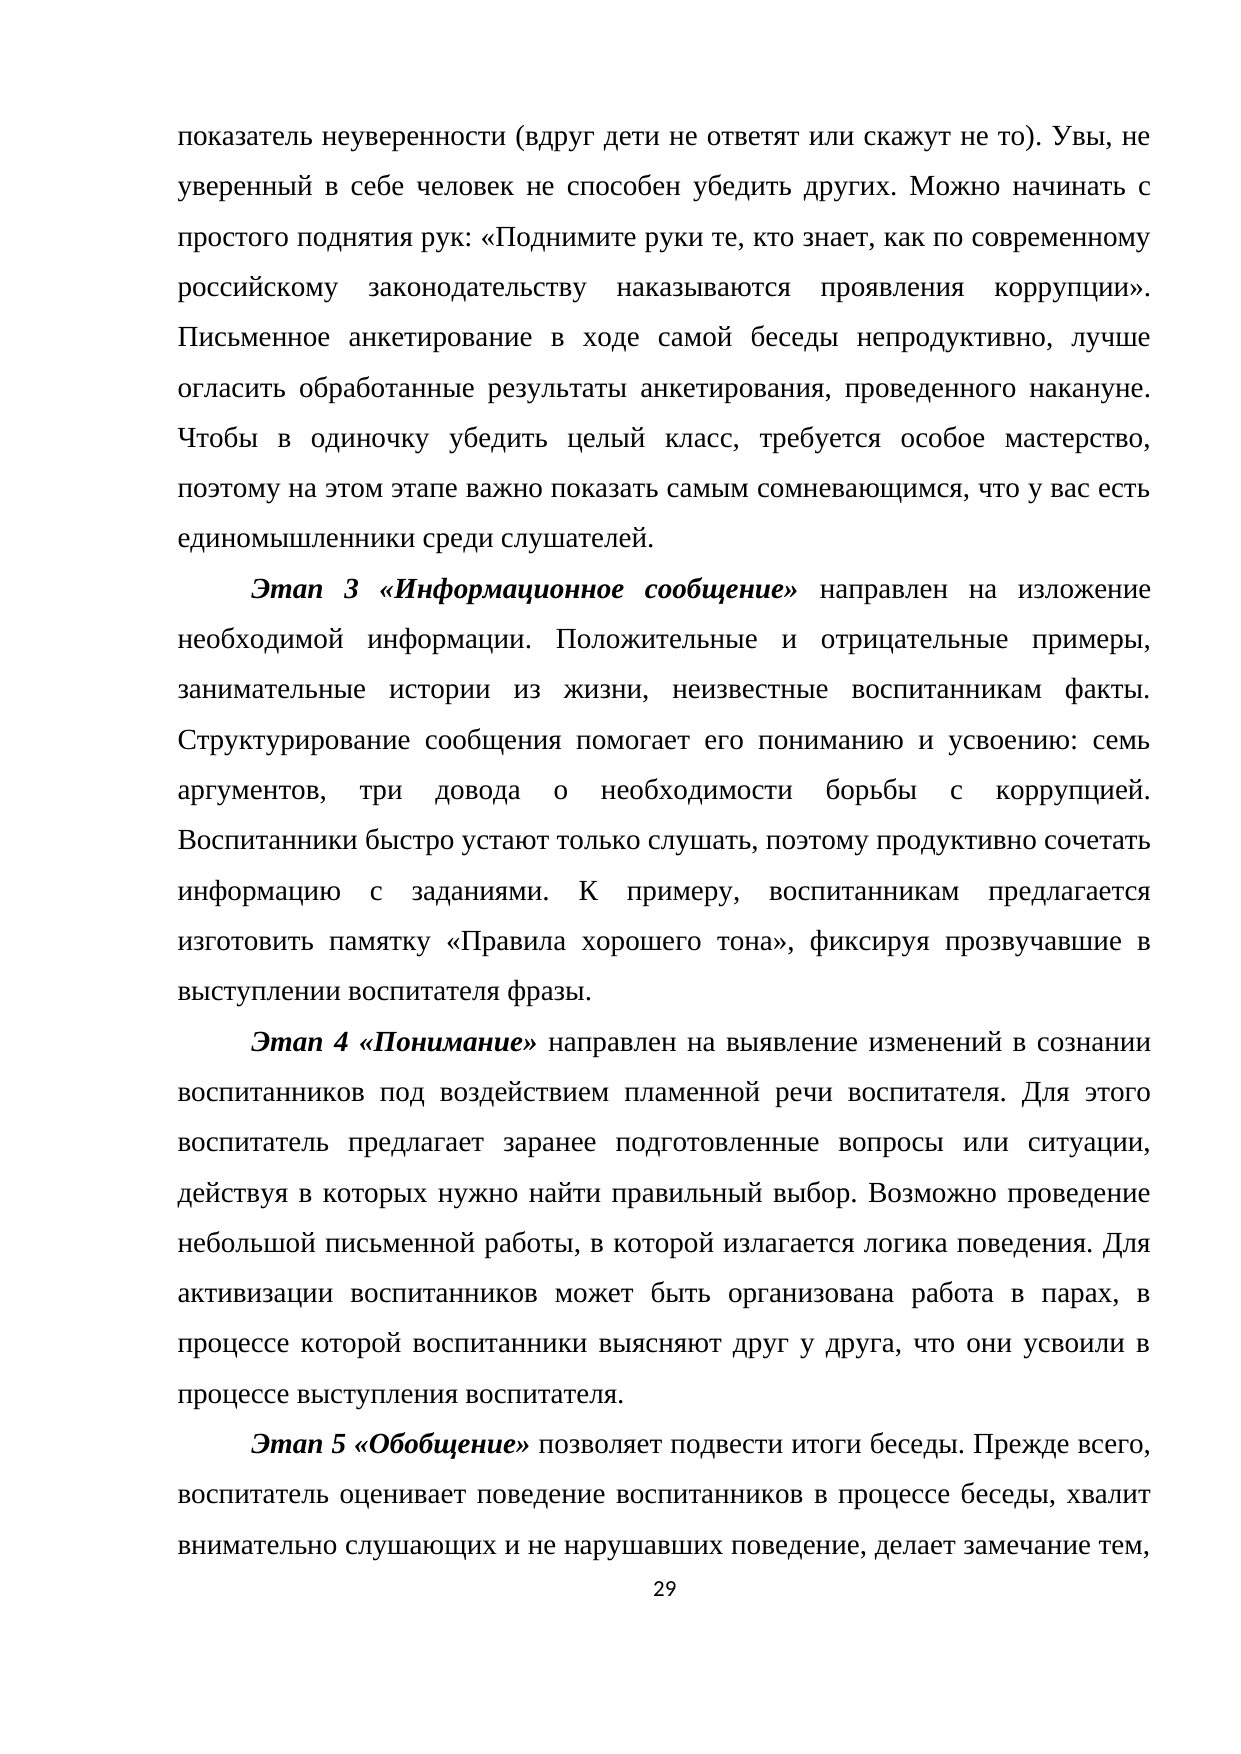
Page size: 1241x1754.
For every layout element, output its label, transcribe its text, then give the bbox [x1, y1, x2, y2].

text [177, 118, 1152, 554]
text Этап 4 «Понимание» направлен на выявление изменений в сознании воспитанников под воздействием пламенной речи воспитателя. Для этого воспитатель предлагает заранее подготовленные вопросы или ситуации, действуя в которых нужно найти правильный выбор. Возможно проведение небольшой письменной работы, в которой излагается логика поведения. Для активизации воспитанников может быть организована работа в парах, в процессе которой воспитанники выясняют друг у друга, что они усвоили в процессе выступления воспитателя. [177, 1024, 1152, 1409]
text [177, 1426, 1152, 1560]
text Этап 3 «Информационное сообщение» направлен на изложение необходимой информации. Положительные и отрицательные примеры, занимательные истории из жизни, неизвестные воспитанникам факты. Структурирование сообщения помогает его пониманию и усвоению: семь аргументов, три довода о необходимости борьбы с коррупцией. Воспитанники быстро устают только слушать, поэтому продуктивно сочетать информацию с заданиями. К примеру, воспитанникам предлагается изготовить памятку «Правила хорошего тона», фиксируя прозвучавшие в выступлении воспитателя фразы. [177, 571, 1152, 1007]
